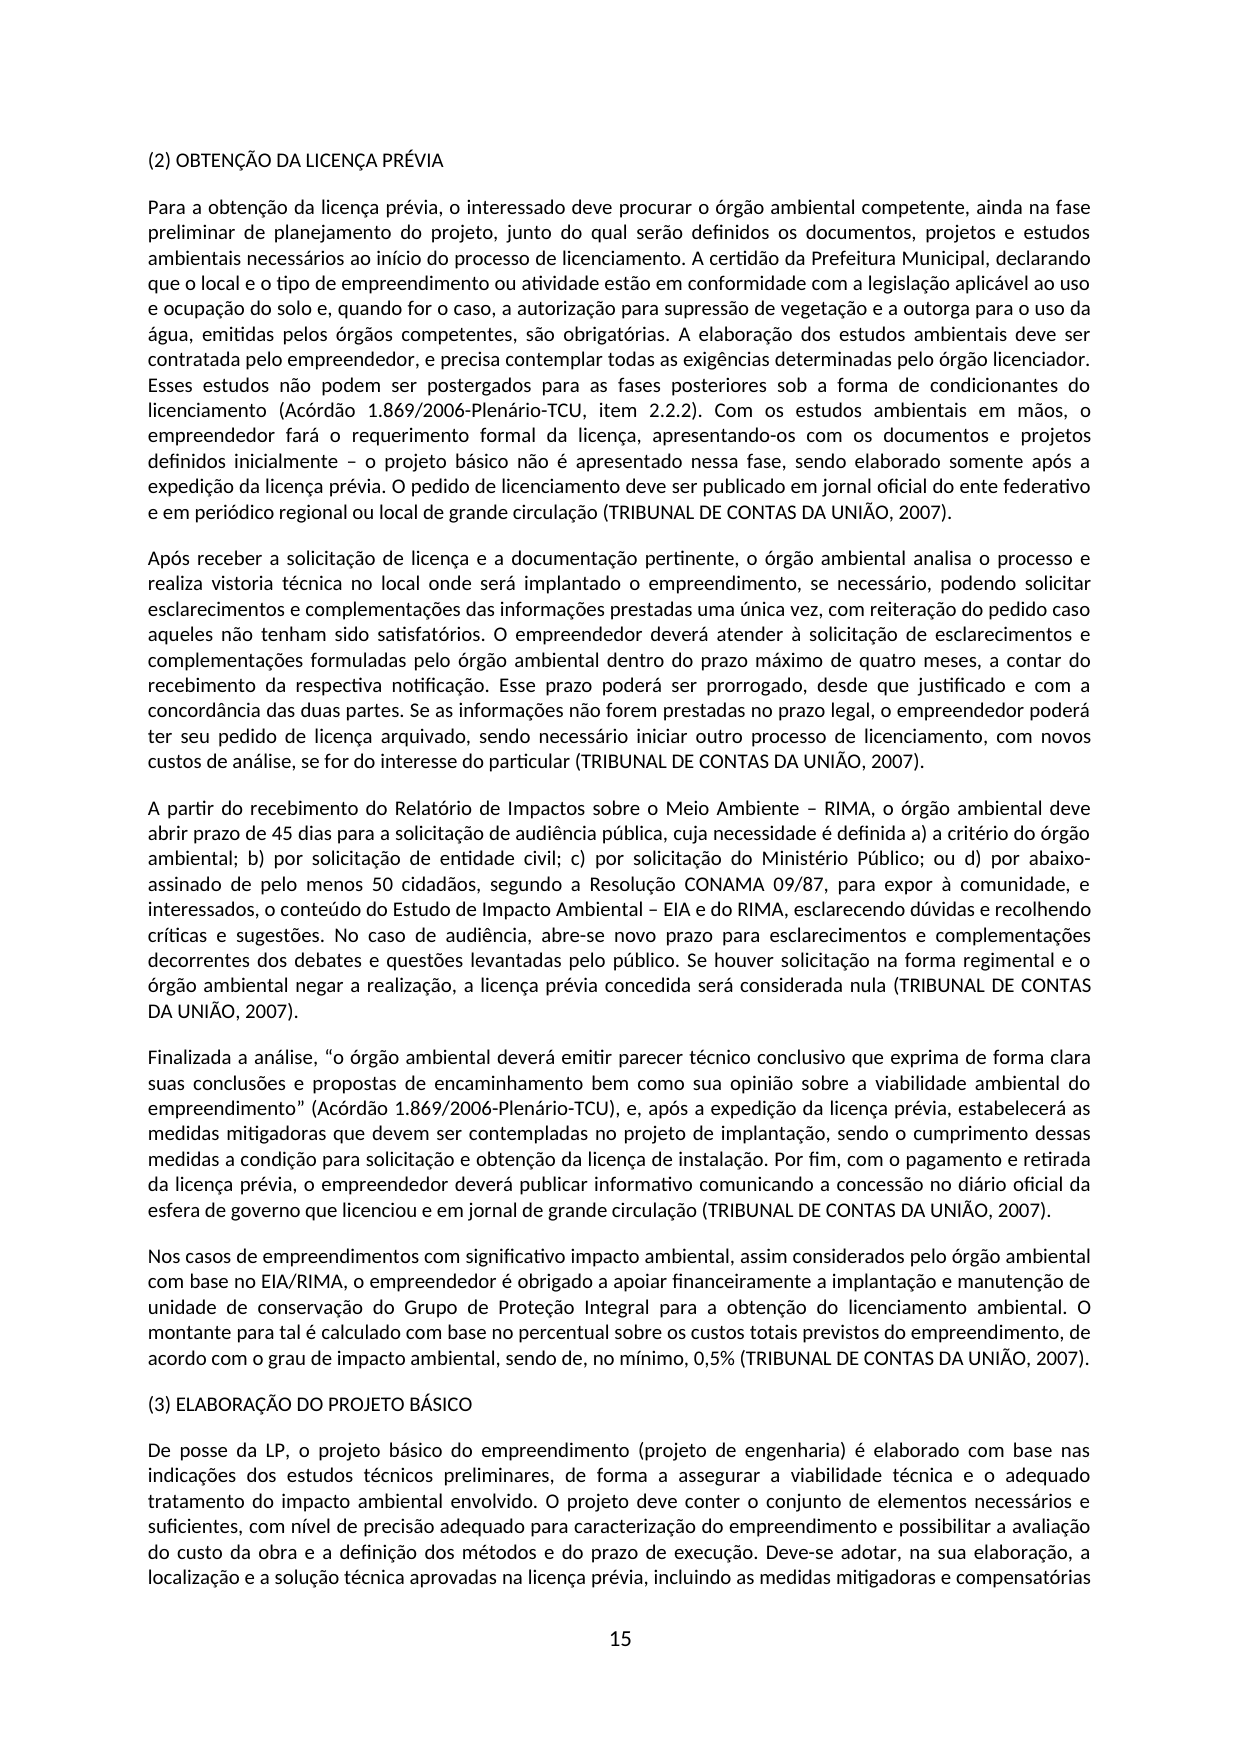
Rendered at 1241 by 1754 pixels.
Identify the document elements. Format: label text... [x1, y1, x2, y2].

text (2) OBTENÇÃO DA LICENÇA PRÉVIA [148, 148, 1092, 173]
text Para a obtenção da licença prévia, o interessado deve procurar o órgão ambiental competente, ainda na fase preliminar de planejamento do projeto, junto do qual serão definidos os documentos, projetos e estudos ambientais necessários ao início do processo de licenciamento. A certidão da Prefeitura Municipal, declarando que o local e o tipo de empreendimento ou atividade estão em conformidade com a legislação aplicável ao uso e ocupação do solo e, quando for o caso, a autorização para supressão de vegetação e a outorga para o uso da água, emitidas pelos órgãos competentes, são obrigatórias. A elaboração dos estudos ambientais deve ser contratada pelo empreendedor, e precisa contemplar todas as exigências determinadas pelo órgão licenciador. Esses estudos não podem ser postergados para as fases posteriores sob a forma de condicionantes do licenciamento (Acórdão 1.869/2006-Plenário-TCU, item 2.2.2). Com os estudos ambientais em mãos, o empreendedor fará o requerimento formal da licença, apresentando-os com os documentos e projetos definidos inicialmente – o projeto básico não é apresentado nessa fase, sendo elaborado somente após a expedição da licença prévia. O pedido de licenciamento deve ser publicado em jornal oficial do ente federativo e em periódico regional ou local de grande circulação (TRIBUNAL DE CONTAS DA UNIÃO, 2007). [148, 194, 1092, 524]
text Após receber a solicitação de licença e a documentação pertinente, o órgão ambiental analisa o processo e realiza vistoria técnica no local onde será implantado o empreendimento, se necessário, podendo solicitar esclarecimentos e complementações das informações prestadas uma única vez, com reiteração do pedido caso aqueles não tenham sido satisfatórios. O empreendedor deverá atender à solicitação de esclarecimentos e complementações formuladas pelo órgão ambiental dentro do prazo máximo de quatro meses, a contar do recebimento da respectiva notificação. Esse prazo poderá ser prorrogado, desde que justificado e com a concordância das duas partes. Se as informações não forem prestadas no prazo legal, o empreendedor poderá ter seu pedido de licença arquivado, sendo necessário iniciar outro processo de licenciamento, com novos custos de análise, se for do interesse do particular (TRIBUNAL DE CONTAS DA UNIÃO, 2007). [148, 545, 1092, 774]
text Nos casos de empreendimentos com significativo impacto ambiental, assim considerados pelo órgão ambiental com base no EIA/RIMA, o empreendedor é obrigado a apoiar financeiramente a implantação e manutenção de unidade de conservação do Grupo de Proteção Integral para a obtenção do licenciamento ambiental. O montante para tal é calculado com base no percentual sobre os custos totais previstos do empreendimento, de acordo com o grau de impacto ambiental, sendo de, no mínimo, 0,5% (TRIBUNAL DE CONTAS DA UNIÃO, 2007). [148, 1243, 1092, 1370]
text A partir do recebimento do Relatório de Impactos sobre o Meio Ambiente – RIMA, o órgão ambiental deve abrir prazo de 45 dias para a solicitação de audiência pública, cuja necessidade é definida a) a critério do órgão ambiental; b) por solicitação de entidade civil; c) por solicitação do Ministério Público; ou d) por abaixo-assinado de pelo menos 50 cidadãos, segundo a Resolução CONAMA 09/87, para expor à comunidade, e interessados, o conteúdo do Estudo de Impacto Ambiental – EIA e do RIMA, esclarecendo dúvidas e recolhendo críticas e sugestões. No caso de audiência, abre-se novo prazo para esclarecimentos e complementações decorrentes dos debates e questões levantadas pelo público. Se houver solicitação na forma regimental e o órgão ambiental negar a realização, a licença prévia concedida será considerada nula (TRIBUNAL DE CONTAS DA UNIÃO, 2007). [148, 795, 1092, 1023]
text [148, 1437, 1092, 1590]
text (3) ELABORAÇÃO DO PROJETO BÁSICO [148, 1391, 1092, 1416]
text Finalizada a análise, “o órgão ambiental deverá emitir parecer técnico conclusivo que exprima de forma clara suas conclusões e propostas de encaminhamento bem como sua opinião sobre a viabilidade ambiental do empreendimento” (Acórdão 1.869/2006-Plenário-TCU), e, após a expedição da licença prévia, estabelecerá as medidas mitigadoras que devem ser contempladas no projeto de implantação, sendo o cumprimento dessas medidas a condição para solicitação e obtenção da licença de instalação. Por fim, com o pagamento e retirada da licença prévia, o empreendedor deverá publicar informativo comunicando a concessão no diário oficial da esfera de governo que licenciou e em jornal de grande circulação (TRIBUNAL DE CONTAS DA UNIÃO, 2007). [148, 1044, 1092, 1222]
